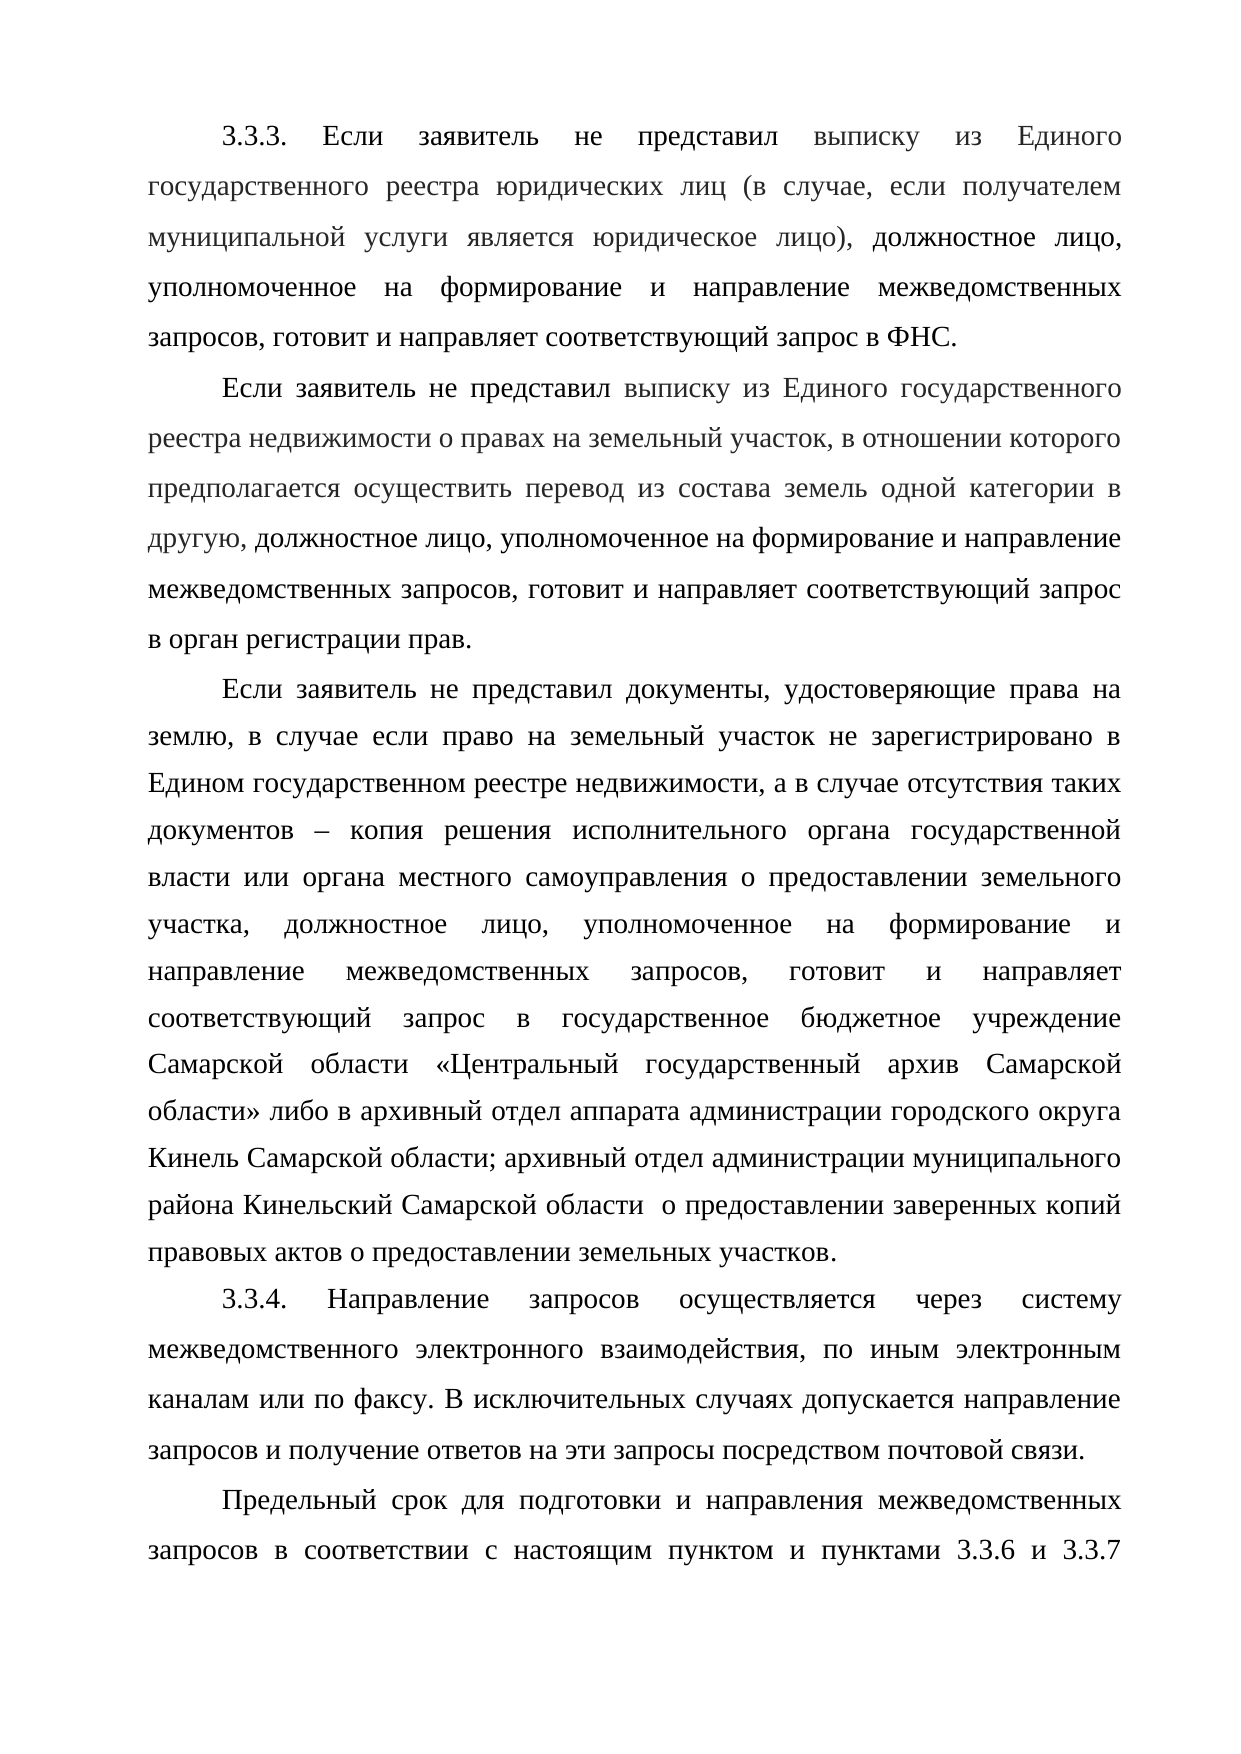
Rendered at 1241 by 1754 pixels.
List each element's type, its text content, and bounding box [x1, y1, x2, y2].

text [148, 1482, 1122, 1566]
text 3.3.4. Направление запросов осуществляется через систему межведомственного электронного взаимодействия, по иным электронным каналам или по факсу. В исключительных случаях допускается направление запросов и получение ответов на эти запросы посредством почтовой связи. [148, 1281, 1122, 1465]
text Если заявитель не представил выписку из Единого государственного реестра недвижимости о правах на земельный участок, в отношении которого предполагается осуществить перевод из состава земель одной категории в другую, должностное лицо, уполномоченное на формирование и направление межведомственных запросов, готовит и направляет соответствующий запрос в орган регистрации прав. [148, 370, 1122, 655]
text Если заявитель не представил документы, удостоверяющие права на землю, в случае если право на земельный участок не зарегистрировано в Едином государственном реестре недвижимости, а в случае отсутствия таких документов – копия решения исполнительного органа государственной власти или органа местного самоуправления о предоставлении земельного участка, должностное лицо, уполномоченное на формирование и направление межведомственных запросов, готовит и направляет соответствующий запрос в государственное бюджетное учреждение Самарской области «Центральный государственный архив Самарской области» либо в архивный отдел аппарата администрации городского округа Кинель Самарской области; архивный отдел администрации муниципального района Кинельский Самарской области о предоставлении заверенных копий правовых актов о предоставлении земельных участков. [148, 672, 1122, 1268]
text 3.3.3. Если заявитель не представил выписку из Единого государственного реестра юридических лиц (в случае, если получателем муниципальной услуги является юридическое лицо), должностное лицо, уполномоченное на формирование и направление межведомственных запросов, готовит и направляет соответствующий запрос в ФНС. [148, 118, 1122, 353]
